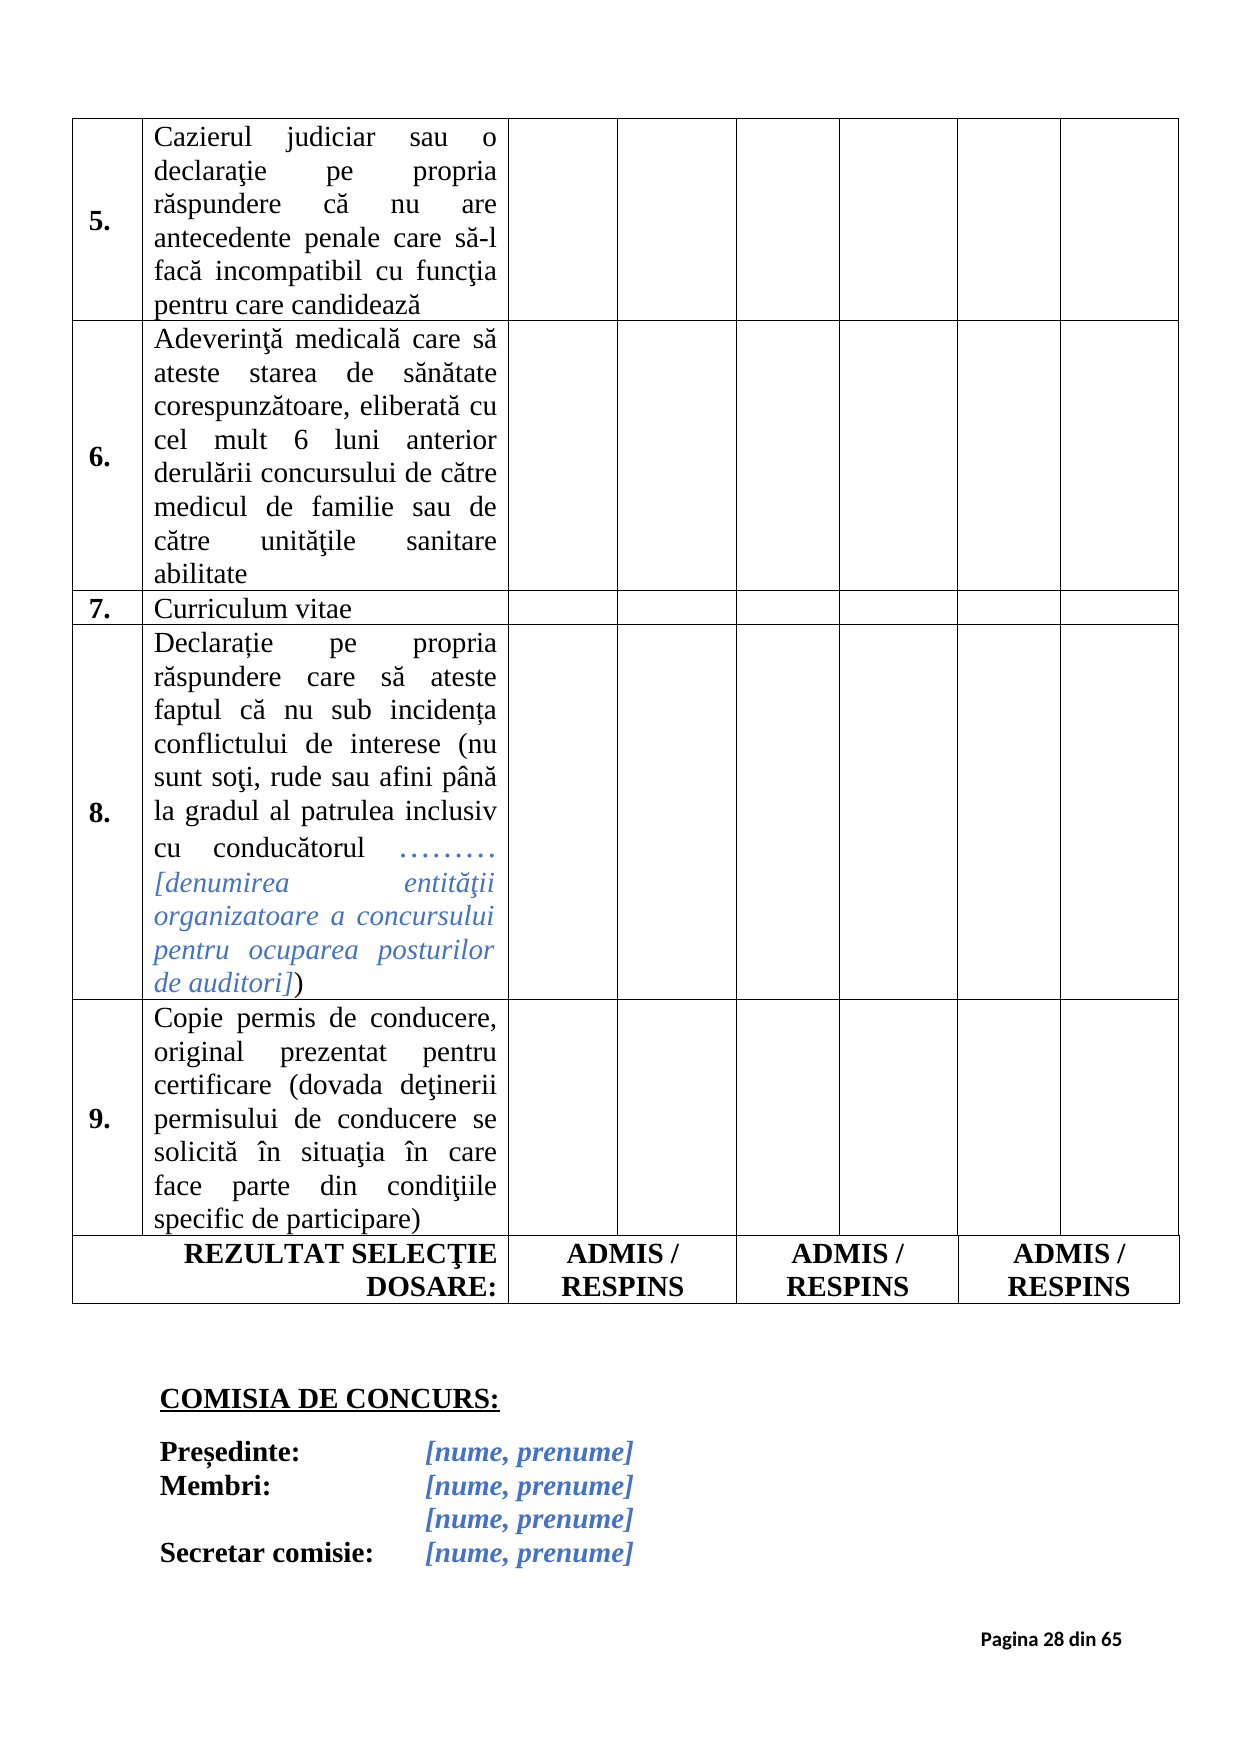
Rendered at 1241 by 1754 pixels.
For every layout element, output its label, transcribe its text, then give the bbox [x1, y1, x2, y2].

table_cell Cazierul judiciar sau o declaraţie pe propria răspundere că nu are antecedente penale care să-l facă incompatibil cu funcţia pentru care candidează [143, 119, 508, 320]
table_cell [73, 119, 142, 320]
table_cell [1061, 625, 1178, 999]
table_cell [509, 321, 617, 590]
table_cell [1061, 119, 1178, 320]
table_cell [737, 625, 839, 999]
table_cell [73, 625, 142, 999]
table_cell [737, 591, 839, 624]
text Președinte: [nume, prenume] [159, 1434, 1122, 1468]
table_cell [1061, 591, 1178, 624]
table_cell [840, 321, 957, 590]
table_cell Copie permis de conducere, original prezentat pentru certificare (dovada deţinerii permisului de conducere se solicită în situaţia în care face parte din condiţiile specific de participare) [143, 1000, 508, 1235]
table_cell [958, 591, 1060, 624]
table_cell ADMIS / RESPINS [737, 1236, 958, 1303]
table_cell [737, 321, 839, 590]
text COMISIA DE CONCURS: [159, 1381, 1122, 1415]
table_cell Adeverinţă medicală care să ateste starea de sănătate corespunzătoare, eliberată cu cel mult 6 luni anterior derulării concursului de către medicul de familie sau de către unităţile sanitare abilitate [143, 321, 508, 590]
table_cell Declarație pe propria răspundere care să ateste faptul că nu sub incidența conflictului de interese (nu sunt soţi, rude sau afini până la gradul al patrulea inclusiv cu conducătorul ……… [denumirea entităţii organizatoare a concursului pentru ocuparea posturilor de auditori]) [143, 625, 508, 999]
text Secretar comisie: [nume, prenume] [159, 1535, 1122, 1568]
table_cell [840, 1000, 957, 1235]
text Membri: [nume, prenume] [159, 1468, 1122, 1501]
text [nume, prenume] [159, 1501, 1122, 1535]
table_cell ADMIS / RESPINS [509, 1236, 736, 1303]
table_cell [509, 625, 617, 999]
table_cell [958, 1000, 1060, 1235]
table_cell [73, 1000, 142, 1235]
table_cell [958, 625, 1060, 999]
table_cell [840, 591, 957, 624]
table_cell [73, 321, 142, 590]
table_cell [618, 1000, 736, 1235]
table_cell [1061, 1000, 1178, 1235]
table_cell [840, 625, 957, 999]
table_cell [73, 591, 142, 624]
table_cell [618, 625, 736, 999]
table_cell [1061, 321, 1178, 590]
table_cell [618, 591, 736, 624]
table_cell [737, 119, 839, 320]
table_cell [509, 119, 617, 320]
table_cell [618, 321, 736, 590]
table_cell [840, 119, 957, 320]
table_cell [509, 591, 617, 624]
table_cell [737, 1000, 839, 1235]
table_cell [509, 1000, 617, 1235]
table_cell Curriculum vitae [143, 591, 508, 624]
table_cell REZULTAT SELECŢIE DOSARE: [73, 1236, 508, 1303]
table_cell [618, 119, 736, 320]
table_cell [958, 321, 1060, 590]
table_cell [958, 119, 1060, 320]
table_cell ADMIS / RESPINS [959, 1236, 1179, 1303]
